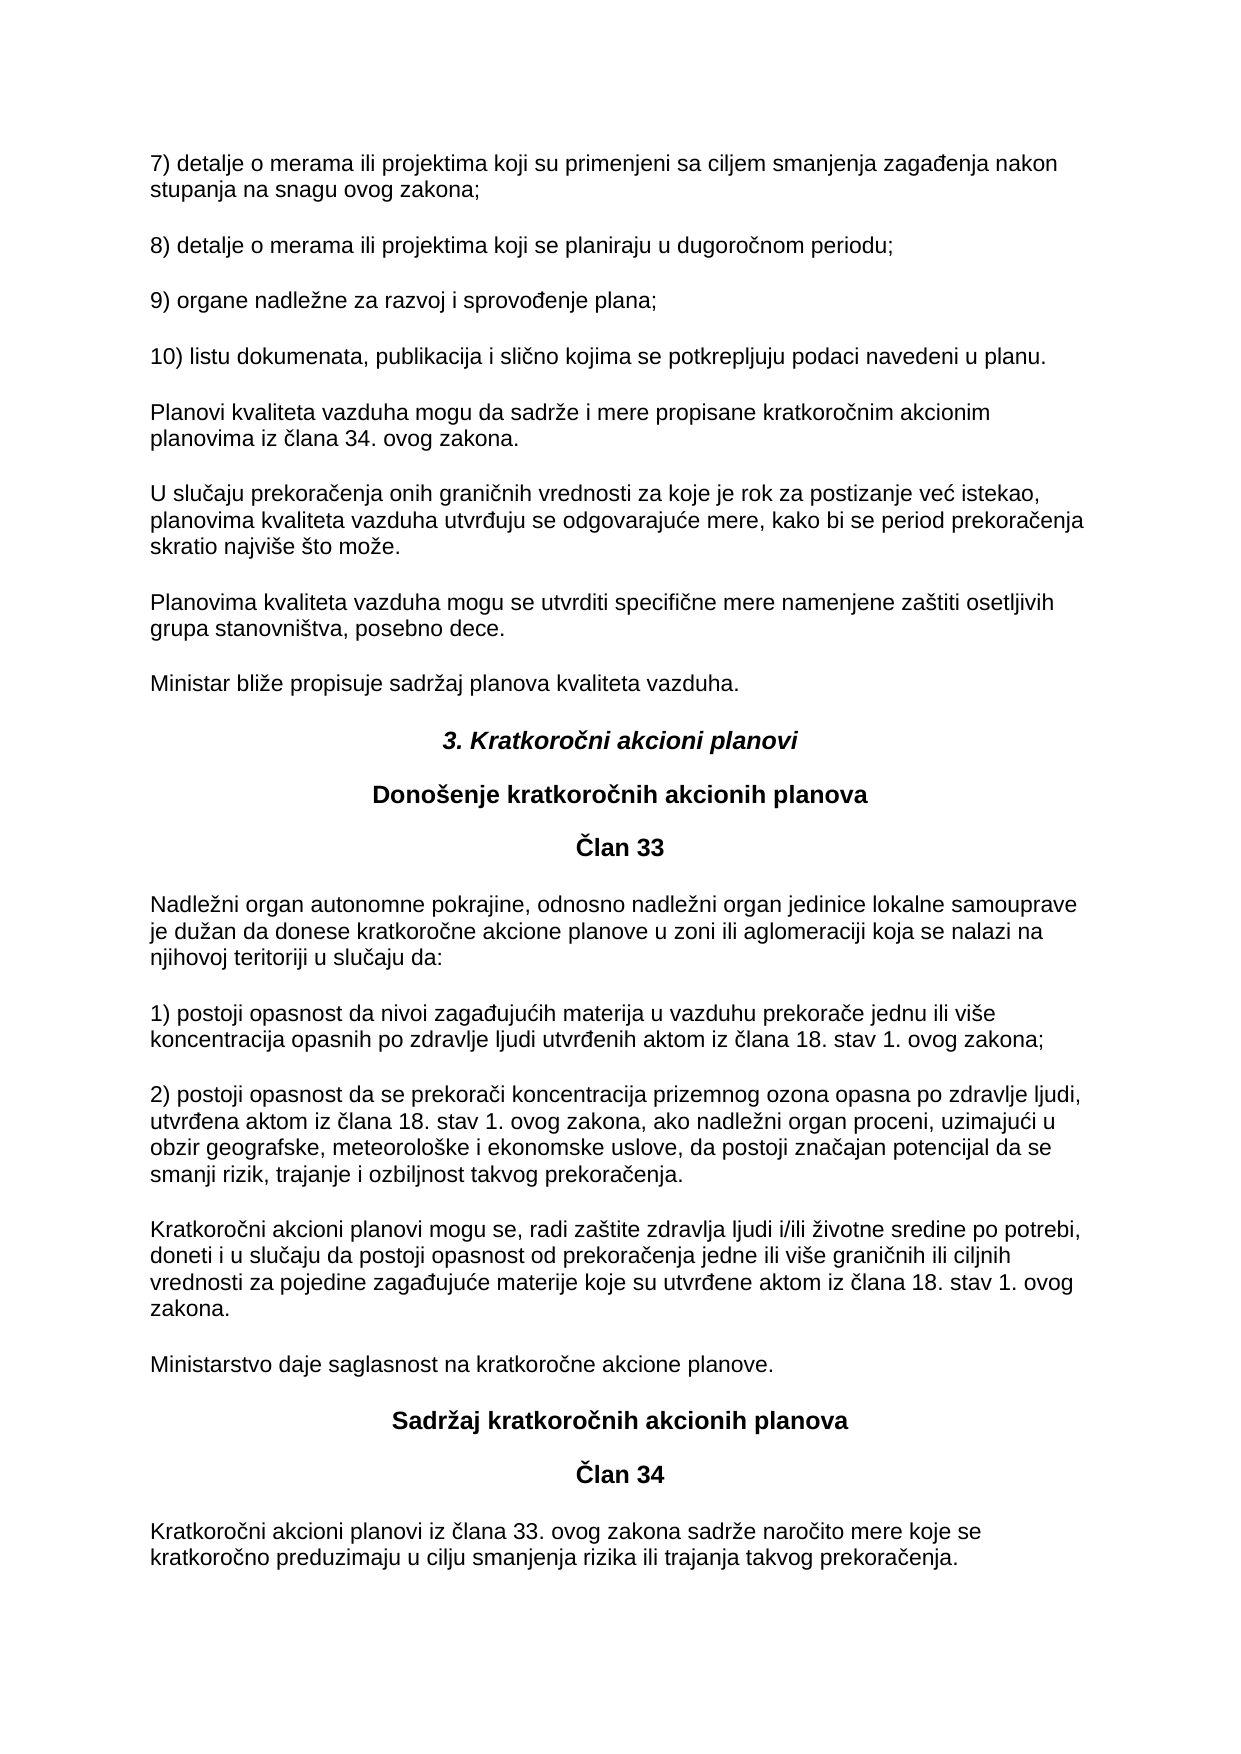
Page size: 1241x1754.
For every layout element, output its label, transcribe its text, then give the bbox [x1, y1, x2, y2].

text Planovima kvaliteta vazduha mogu se utvrditi specifične mere namenjene zaštiti osetljivih grupa stanovništva, posebno dece. [150, 588, 1090, 641]
text Sadržaj kratkoročnih akcionih planova [150, 1406, 1090, 1435]
text Član 34 [150, 1460, 1090, 1489]
text Kratkoročni akcioni planovi iz člana 33. ovog zakona sadrže naročito mere koje se kratkoročno preduzimaju u cilju smanjenja rizika ili trajanja takvog prekoračenja. [150, 1518, 1090, 1571]
text 7) detalje o merama ili projektima koji su primenjeni sa ciljem smanjenja zagađenja nakon stupanja na snagu ovog zakona; [150, 150, 1090, 203]
text Planovi kvaliteta vazduha mogu da sadrže i mere propisane kratkoročnim akcionim planovima iz člana 34. ovog zakona. [150, 398, 1090, 451]
text 3. Kratkoročni akcioni planovi [150, 726, 1090, 755]
text 8) detalje o merama ili projektima koji se planiraju u dugoročnom periodu; [150, 232, 1090, 258]
text 2) postoji opasnost da se prekorači koncentracija prizemnog ozona opasna po zdravlje ljudi, utvrđena aktom iz člana 18. stav 1. ovog zakona, ako nadležni organ proceni, uzimajući u obzir geografske, meteorološke i ekonomske uslove, da postoji značajan potencijal da se smanji rizik, trajanje i ozbiljnost takvog prekoračenja. [150, 1081, 1090, 1187]
text 1) postoji opasnost da nivoi zagađujućih materija u vazduhu prekorače jednu ili više koncentracija opasnih po zdravlje ljudi utvrđenih aktom iz člana 18. stav 1. ovog zakona; [150, 999, 1090, 1052]
text Ministar bliže propisuje sadržaj planova kvaliteta vazduha. [150, 670, 1090, 697]
text 10) listu dokumenata, publikacija i slično kojima se potkrepljuju podaci navedeni u planu. [150, 343, 1090, 369]
text Ministarstvo daje saglasnost na kratkoročne akcione planove. [150, 1351, 1090, 1377]
text Član 33 [150, 833, 1090, 862]
text Nadležni organ autonomne pokrajine, odnosno nadležni organ jedinice lokalne samouprave je dužan da donese kratkoročne akcione planove u zoni ili aglomeraciji koja se nalazi na njihovoj teritoriji u slučaju da: [150, 891, 1090, 970]
text Donošenje kratkoročnih akcionih planova [150, 780, 1090, 808]
text 9) organe nadležne za razvoj i sprovođenje plana; [150, 287, 1090, 314]
text U slučaju prekoračenja onih graničnih vrednosti za koje je rok za postizanje već istekao, planovima kvaliteta vazduha utvrđuju se odgovarajuće mere, kako bi se period prekoračenja skratio najviše što može. [150, 480, 1090, 559]
text Kratkoročni akcioni planovi mogu se, radi zaštite zdravlja ljudi i/ili životne sredine po potrebi, doneti i u slučaju da postoji opasnost od prekoračenja jedne ili više graničnih ili ciljnih vrednosti za pojedine zagađujuće materije koje su utvrđene aktom iz člana 18. stav 1. ovog zakona. [150, 1216, 1090, 1321]
